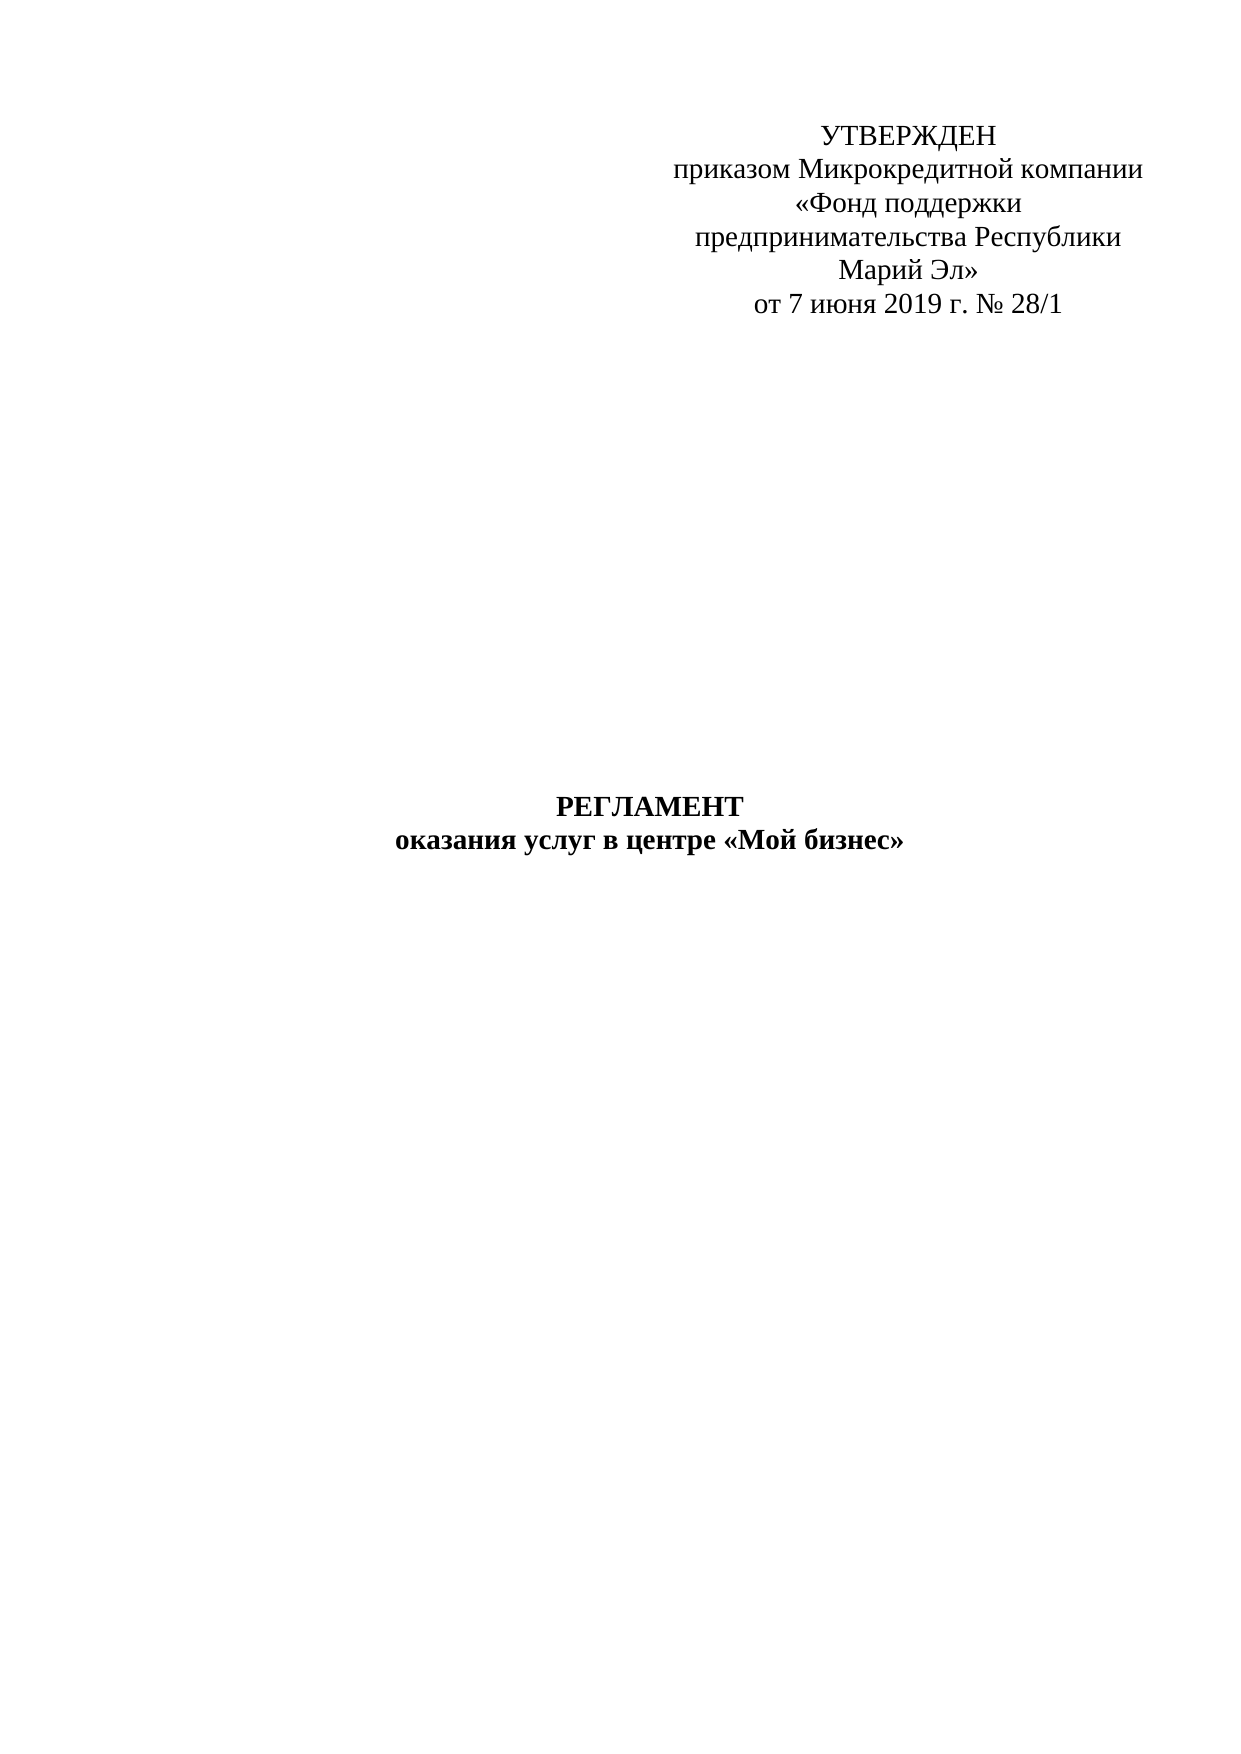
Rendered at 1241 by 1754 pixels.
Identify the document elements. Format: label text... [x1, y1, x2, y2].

text РЕГЛАМЕНТ [148, 789, 1152, 822]
text оказания услуг в центре «Мой бизнес» [148, 822, 1152, 856]
text приказом Микрокредитной компании [664, 152, 1152, 185]
text «Фонд поддержки предпринимательства Республики Марий Эл» [664, 185, 1152, 286]
text от 7 июня 2019 г. № 28/1 [664, 286, 1152, 319]
text УТВЕРЖДЕН [664, 118, 1152, 152]
